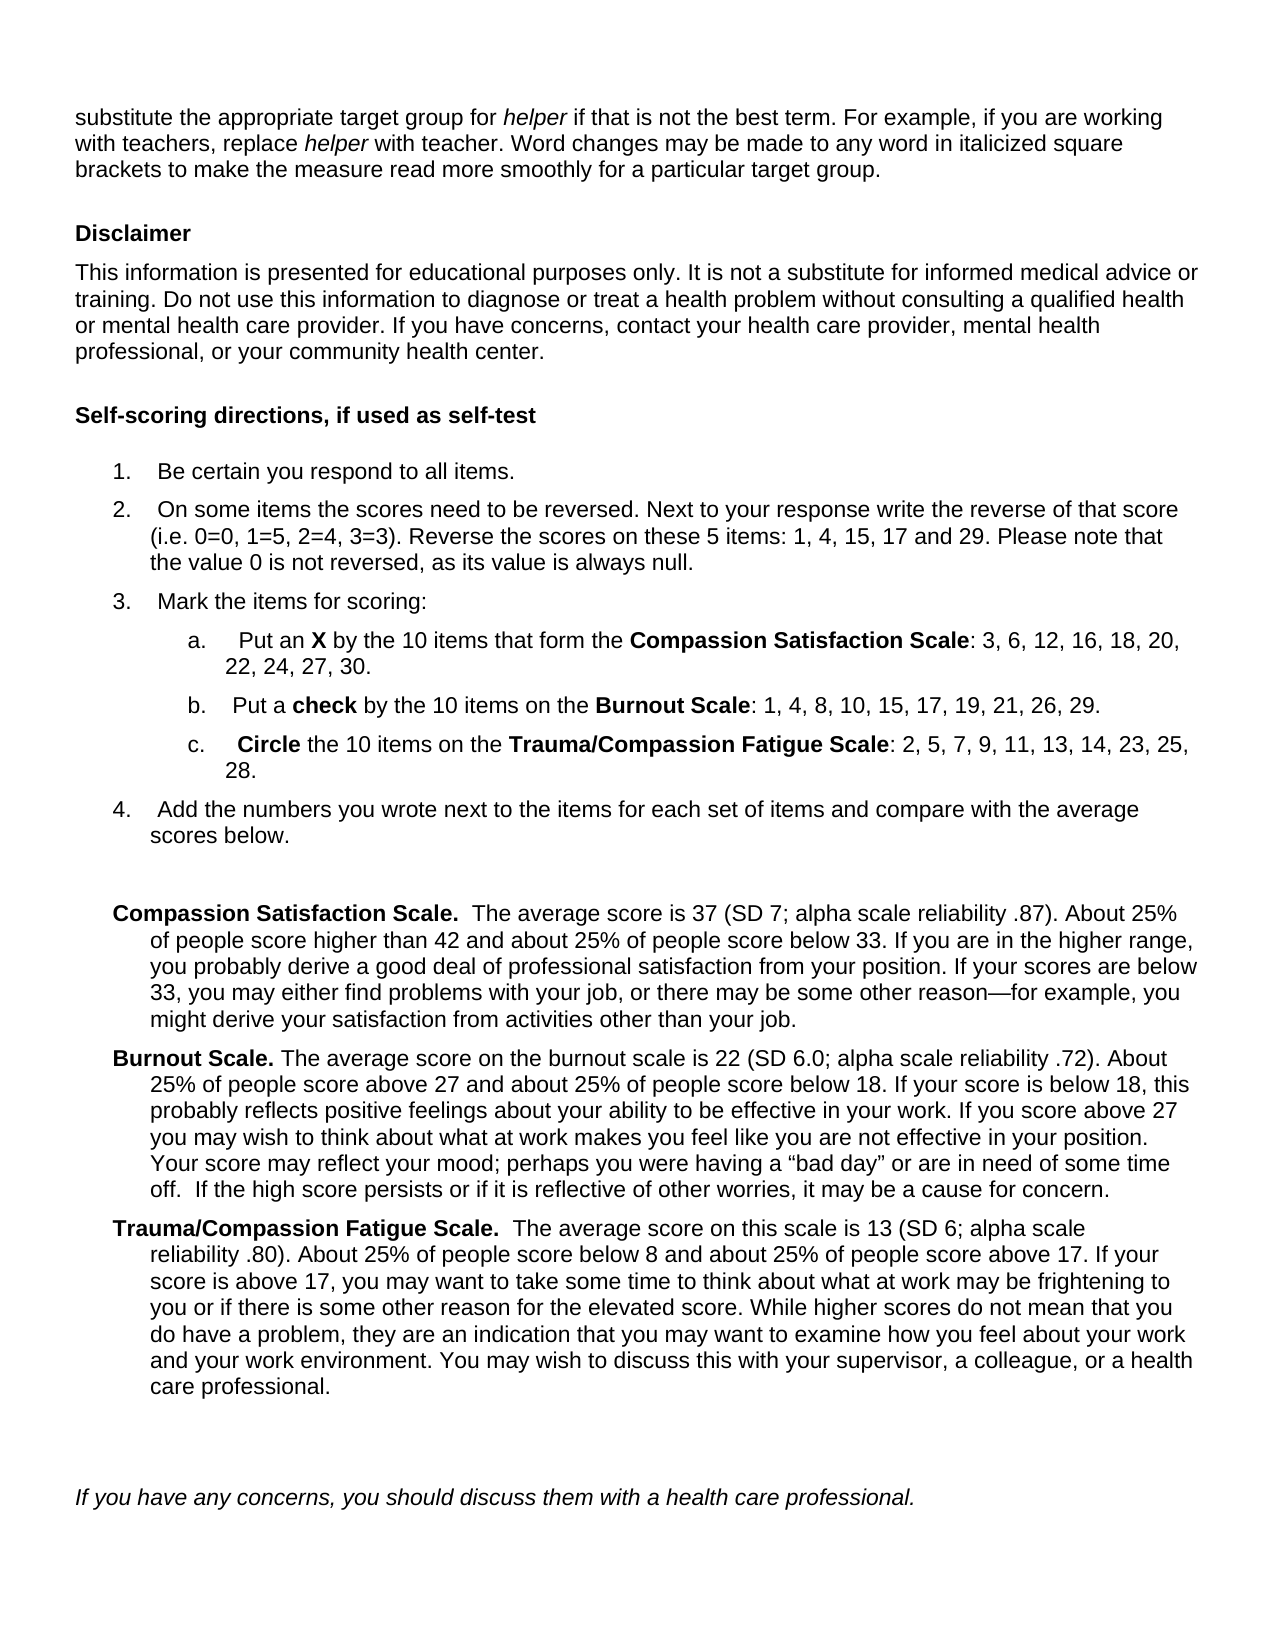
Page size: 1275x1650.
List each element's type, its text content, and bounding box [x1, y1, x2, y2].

text c. Circle the 10 items on the Trauma/Compassion Fatigue Scale: 2, 5, 7, 9, 11, 13, 14, 23, 25, 28. [187, 731, 1200, 784]
text 1. Be certain you respond to all items. [112, 458, 1200, 484]
text 2. On some items the scores need to be reversed. Next to your response write the reverse of that score (i.e. 0=0, 1=5, 2=4, 3=3). Reverse the scores on these 5 items: 1, 4, 15, 17 and 29. Please note that the value 0 is not reversed, as its value is always null. [112, 496, 1200, 576]
text Disclaimer [75, 220, 1200, 247]
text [75, 104, 1200, 183]
text 4. Add the numbers you wrote next to the items for each set of items and compare with the average scores below. [112, 796, 1200, 849]
text b. Put a check by the 10 items on the Burnout Scale: 1, 4, 8, 10, 15, 17, 19, 21, 26, 29. [187, 692, 1200, 718]
subtitle Self-scoring directions, if used as self-test [75, 402, 1200, 428]
text 3. Mark the items for scoring: [112, 588, 1200, 614]
text Compassion Satisfaction Scale. The average score is 37 (SD 7; alpha scale reliability .87). About 25% of people score higher than 42 and about 25% of people score below 33. If you are in the higher range, you probably derive a good deal of professional satisfaction from your position. If your scores are below 33, you may either find problems with your job, or there may be some other reason—for example, you might derive your satisfaction from activities other than your job. [112, 900, 1200, 1032]
text a. Put an X by the 10 items that form the Compassion Satisfaction Scale: 3, 6, 12, 16, 18, 20, 22, 24, 27, 30. [187, 627, 1200, 679]
text This information is presented for educational purposes only. It is not a substitute for informed medical advice or training. Do not use this information to diagnose or treat a health problem without consulting a qualified health or mental health care provider. If you have concerns, contact your health care provider, mental health professional, or your community health center. [75, 259, 1200, 364]
text Burnout Scale. The average score on the burnout scale is 22 (SD 6.0; alpha scale reliability .72). About 25% of people score above 27 and about 25% of people score below 18. If your score is below 18, this probably reflects positive feelings about your ability to be effective in your work. If you score above 27 you may wish to think about what at work makes you feel like you are not effective in your position. Your score may reflect your mood; perhaps you were having a “bad day” or are in need of some time off. If the high score persists or if it is reflective of other worries, it may be a cause for concern. [112, 1044, 1200, 1203]
text Trauma/Compassion Fatigue Scale. The average score on this scale is 13 (SD 6; alpha scale reliability .80). About 25% of people score below 8 and about 25% of people score above 17. If your score is above 17, you may want to take some time to think about what at work may be frightening to you or if there is some other reason for the elevated score. While higher scores do not mean that you do have a problem, they are an indication that you may want to examine how you feel about your work and your work environment. You may wish to discuss this with your supervisor, a colleague, or a health care professional. [112, 1215, 1200, 1399]
text If you have any concerns, you should discuss them with a health care professional. [75, 1484, 1200, 1511]
